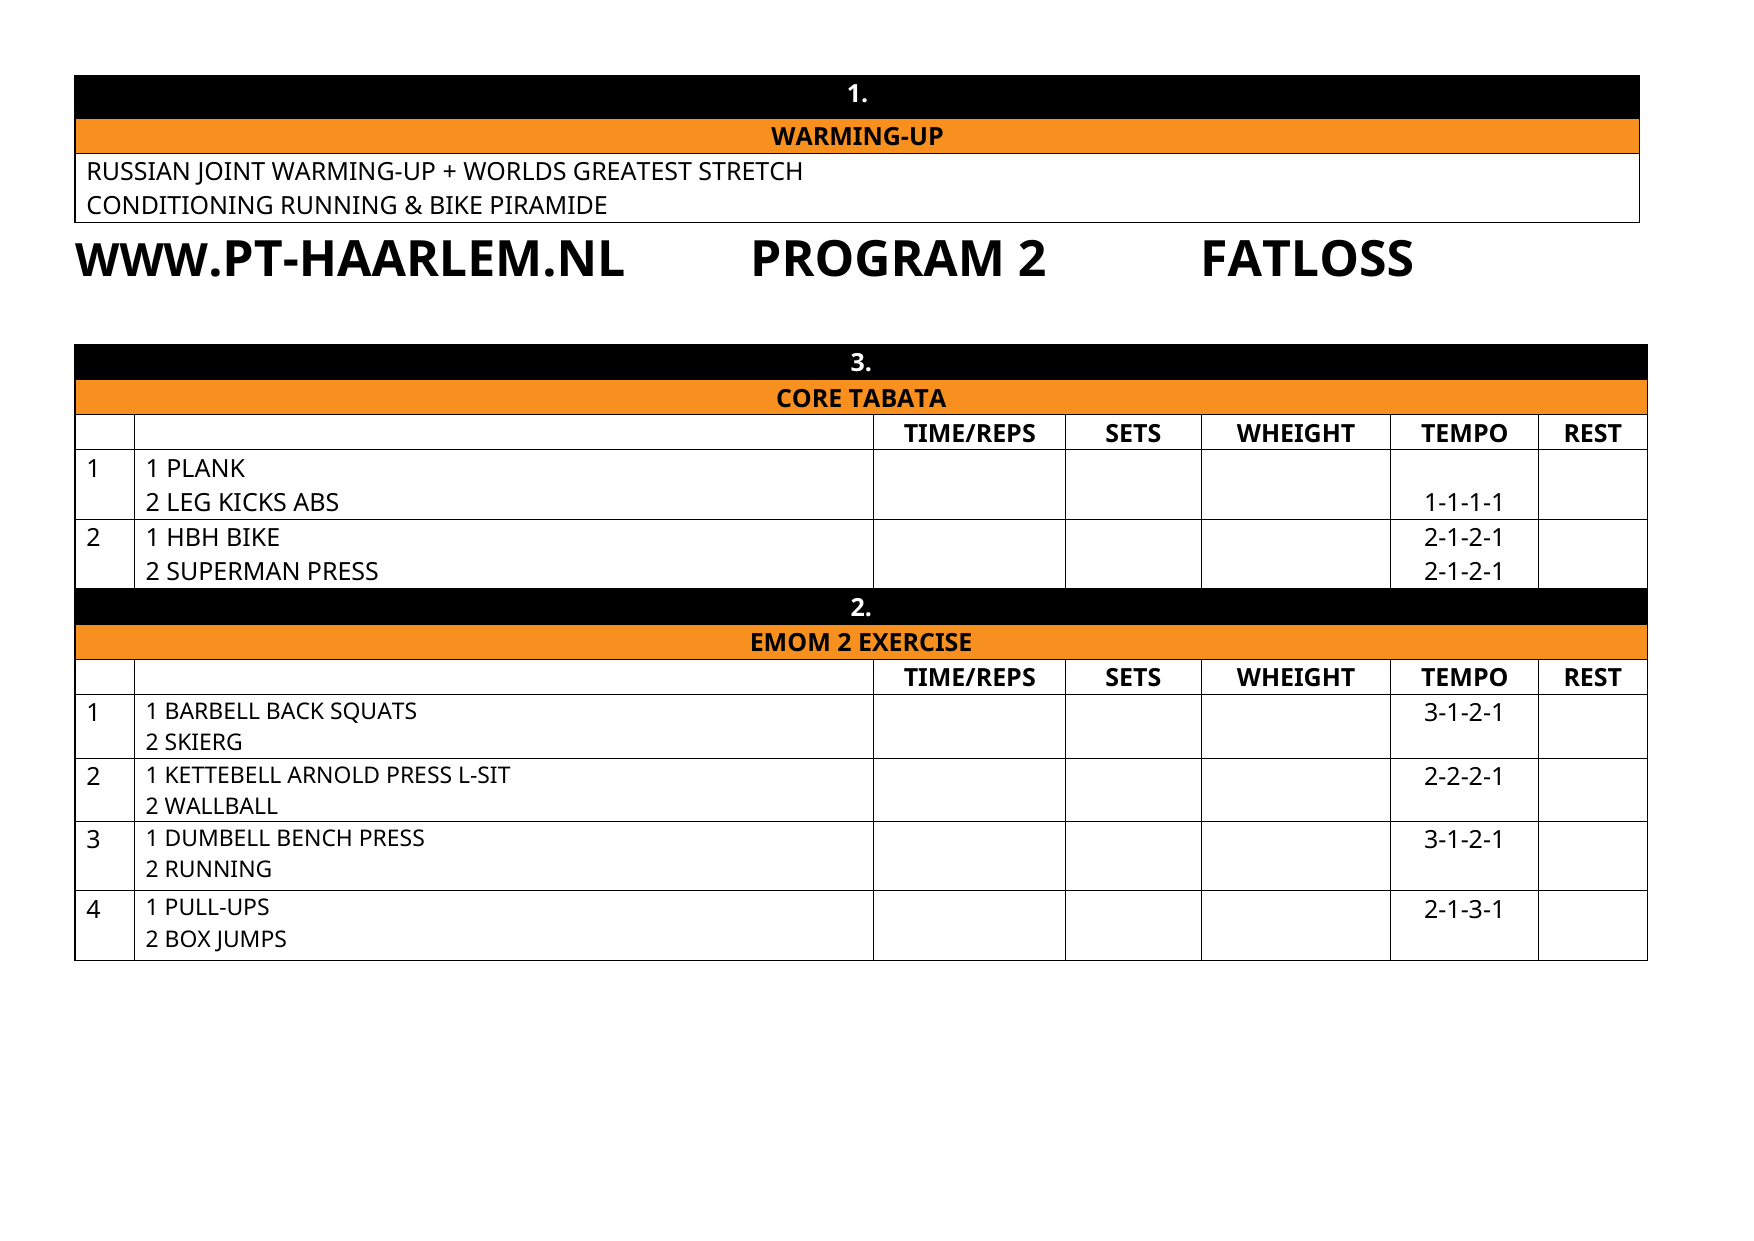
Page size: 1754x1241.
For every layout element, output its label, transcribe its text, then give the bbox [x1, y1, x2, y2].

table_cell 3-1-2-1 [1391, 822, 1538, 890]
table_cell CORE TABATA [76, 380, 1647, 414]
table_cell 3 [76, 822, 134, 890]
table_cell [874, 891, 1065, 959]
table_header 3. [76, 345, 1647, 379]
table_cell 2-1-2-1 2-1-2-1 [1391, 520, 1538, 588]
table_cell TIME/REPS [874, 415, 1065, 449]
table_cell 1 [76, 450, 134, 518]
table_cell [874, 520, 1065, 588]
table_cell [76, 415, 134, 449]
table_cell [1202, 520, 1390, 588]
table_cell [1066, 759, 1201, 821]
table_cell [1066, 695, 1201, 758]
table_cell 1 KETTEBELL ARNOLD PRESS L-SIT 2 WALLBALL [135, 759, 873, 821]
table_cell 1 DUMBELL BENCH PRESS 2 RUNNING [135, 822, 873, 890]
table_cell SETS [1066, 415, 1201, 449]
table_cell [1202, 759, 1390, 821]
table_cell SETS [1066, 660, 1201, 694]
table_cell TEMPO [1391, 660, 1538, 694]
table_cell [1202, 450, 1390, 518]
table_header 2. [76, 590, 1647, 624]
table_header 1. [76, 76, 1639, 118]
table_cell [1202, 695, 1390, 758]
table_cell WARMING-UP [76, 119, 1639, 153]
table_cell REST [1539, 415, 1647, 449]
table_cell [874, 450, 1065, 518]
table_cell TIME/REPS [874, 660, 1065, 694]
table_cell [135, 660, 873, 694]
table_cell 2-1-3-1 [1391, 891, 1538, 959]
table_cell [1539, 891, 1647, 959]
table_cell [1202, 891, 1390, 959]
table_cell 1 PLANK 2 LEG KICKS ABS [135, 450, 873, 518]
table_cell [1202, 822, 1390, 890]
table_cell 2 [76, 759, 134, 821]
table_cell [76, 660, 134, 694]
table_cell WHEIGHT [1202, 415, 1390, 449]
table_cell [1066, 891, 1201, 959]
table_cell [135, 415, 873, 449]
table_cell 1 BARBELL BACK SQUATS 2 SKIERG [135, 695, 873, 758]
table_cell 1 HBH BIKE 2 SUPERMAN PRESS [135, 520, 873, 588]
table_cell 2 [76, 520, 134, 588]
table_cell 2-2-2-1 [1391, 759, 1538, 821]
table_cell [874, 759, 1065, 821]
table_cell [1539, 450, 1647, 518]
table_cell [1539, 695, 1647, 758]
table_cell [1066, 520, 1201, 588]
table_cell EMOM 2 EXERCISE [76, 625, 1647, 659]
table_cell TEMPO [1391, 415, 1538, 449]
table_cell [874, 822, 1065, 890]
table_cell [1539, 520, 1647, 588]
table_cell 1 [76, 695, 134, 758]
text WWW.PT-HAARLEM.NL PROGRAM 2 FATLOSS [75, 223, 1679, 291]
table_cell 1 PULL-UPS 2 BOX JUMPS [135, 891, 873, 959]
table_cell [874, 695, 1065, 758]
table_cell 1-1-1-1 [1391, 450, 1538, 518]
table_cell REST [1539, 660, 1647, 694]
table_cell 3-1-2-1 [1391, 695, 1538, 758]
table_cell WHEIGHT [1202, 660, 1390, 694]
table_cell [1066, 822, 1201, 890]
table_cell [1539, 759, 1647, 821]
table_cell 4 [76, 891, 134, 959]
table_cell RUSSIAN JOINT WARMING-UP + WORLDS GREATEST STRETCH CONDITIONING RUNNING & BIKE PIRAMIDE [76, 154, 1639, 222]
table_cell [1539, 822, 1647, 890]
table_cell [1066, 450, 1201, 518]
